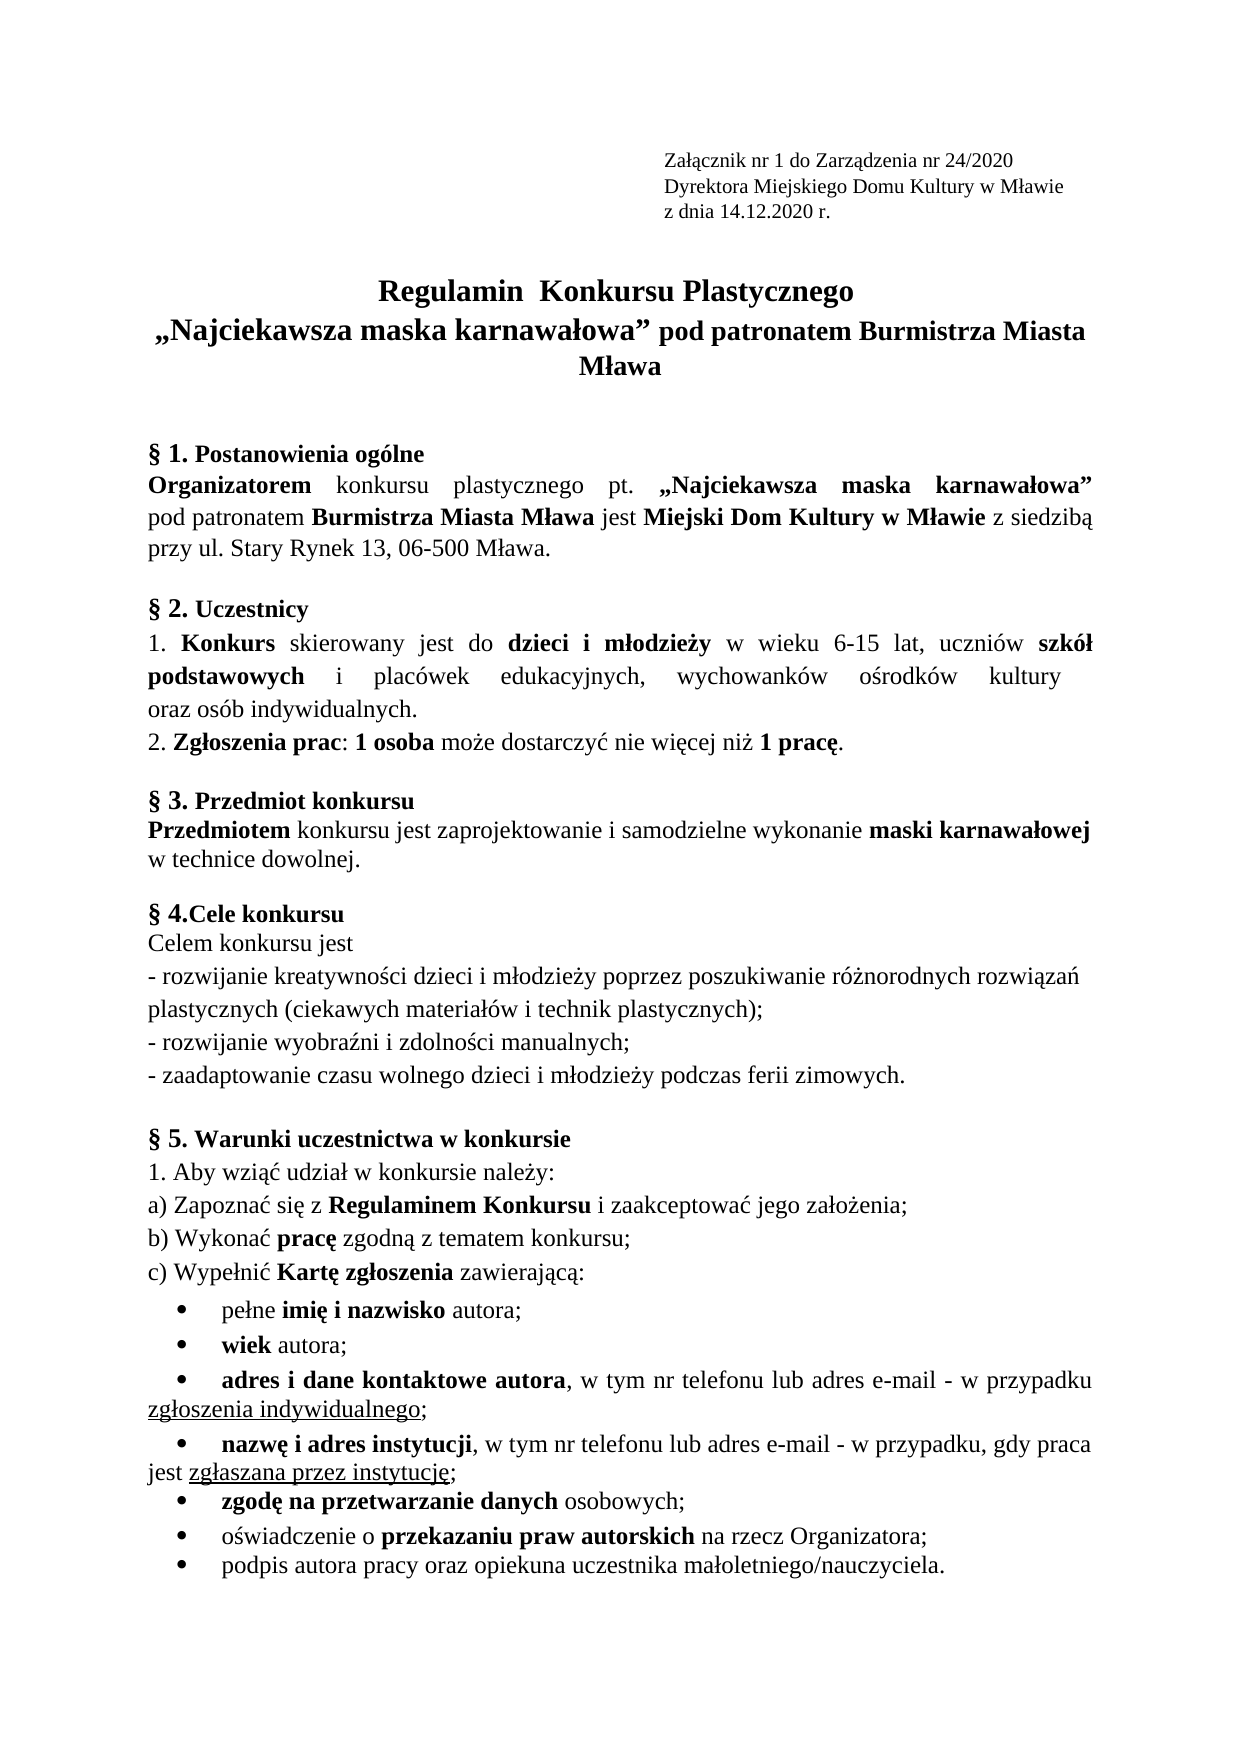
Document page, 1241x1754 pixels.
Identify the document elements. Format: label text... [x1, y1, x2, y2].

list nazwę i adres instytucji, w tym nr telefonu lub adres e-mail - w przypadku, gdy praca jest zgłaszana przez instytucję; [148, 1429, 1093, 1486]
text Celem konkursu jest [148, 928, 1093, 957]
text Organizatorem konkursu plastycznego pt. „Najciekawsza maska karnawałowa” pod patronatem Burmistrza Miasta Mława jest Miejski Dom Kultury w Mławie z siedzibą przy ul. Stary Rynek 13, 06-500 Mława. [148, 471, 1093, 561]
list pełne imię i nazwisko autora; [177, 1296, 1093, 1324]
list podpis autora pracy oraz opiekuna uczestnika małoletniego/nauczyciela. [148, 1550, 1093, 1578]
list adres i dane kontaktowe autora, w tym nr telefonu lub adres e-mail - w przypadku zgłoszenia indywidualnego; [148, 1365, 1093, 1423]
text § 3. Przedmiot konkursu Przedmiotem konkursu jest zaprojektowanie i samodzielne wykonanie maski karnawałowej w technice dowolnej. [148, 784, 1093, 873]
text § 4.Cele konkursu [148, 897, 1093, 928]
list 1. Konkurs skierowany jest do dzieci i młodzieży w wieku 6-15 lat, uczniów szkół podstawowych i placówek edukacyjnych, wychowanków ośrodków kultury oraz osób indywidualnych. [148, 628, 1093, 723]
list oświadczenie o przekazaniu praw autorskich na rzecz Organizatora; [148, 1521, 1093, 1550]
text § 5. Warunki uczestnictwa w konkursie 1. Aby wziąć udział w konkursie należy: a) Zapoznać się z Regulaminem Konkursu i zaakceptować jego założenia; [148, 1122, 1093, 1219]
text Regulamin Konkursu Plastycznego „Najciekawsza maska karnawałowa” pod patronatem Burmistrza Miasta Mława [148, 272, 1093, 382]
text - rozwijanie kreatywności dzieci i młodzieży poprzez poszukiwanie różnorodnych rozwiązań plastycznych (ciekawych materiałów i technik plastycznych); - rozwijanie wyobraźni i zdolności manualnych; - zaadaptowanie czasu wolnego dzieci i młodzieży podczas ferii zimowych. [148, 961, 1093, 1089]
list wiek autora; [148, 1330, 1093, 1359]
list zgodę na przetwarzanie danych osobowych; [177, 1486, 1093, 1515]
text Załącznik nr 1 do Zarządzenia nr 24/2020 Dyrektora Miejskiego Domu Kultury w Mławie z dnia 14.12.2020 r. [664, 148, 1093, 253]
list 2. Zgłoszenia prac: 1 osoba może dostarczyć nie więcej niż 1 pracę. [148, 727, 1093, 756]
text § 1. Postanowienia ogólne [148, 437, 1093, 468]
text b) Wykonać pracę zgodną z tematem konkursu; c) Wypełnić Kartę zgłoszenia zawierającą: [148, 1223, 1093, 1285]
list § 2. Uczestnicy [148, 592, 1093, 624]
